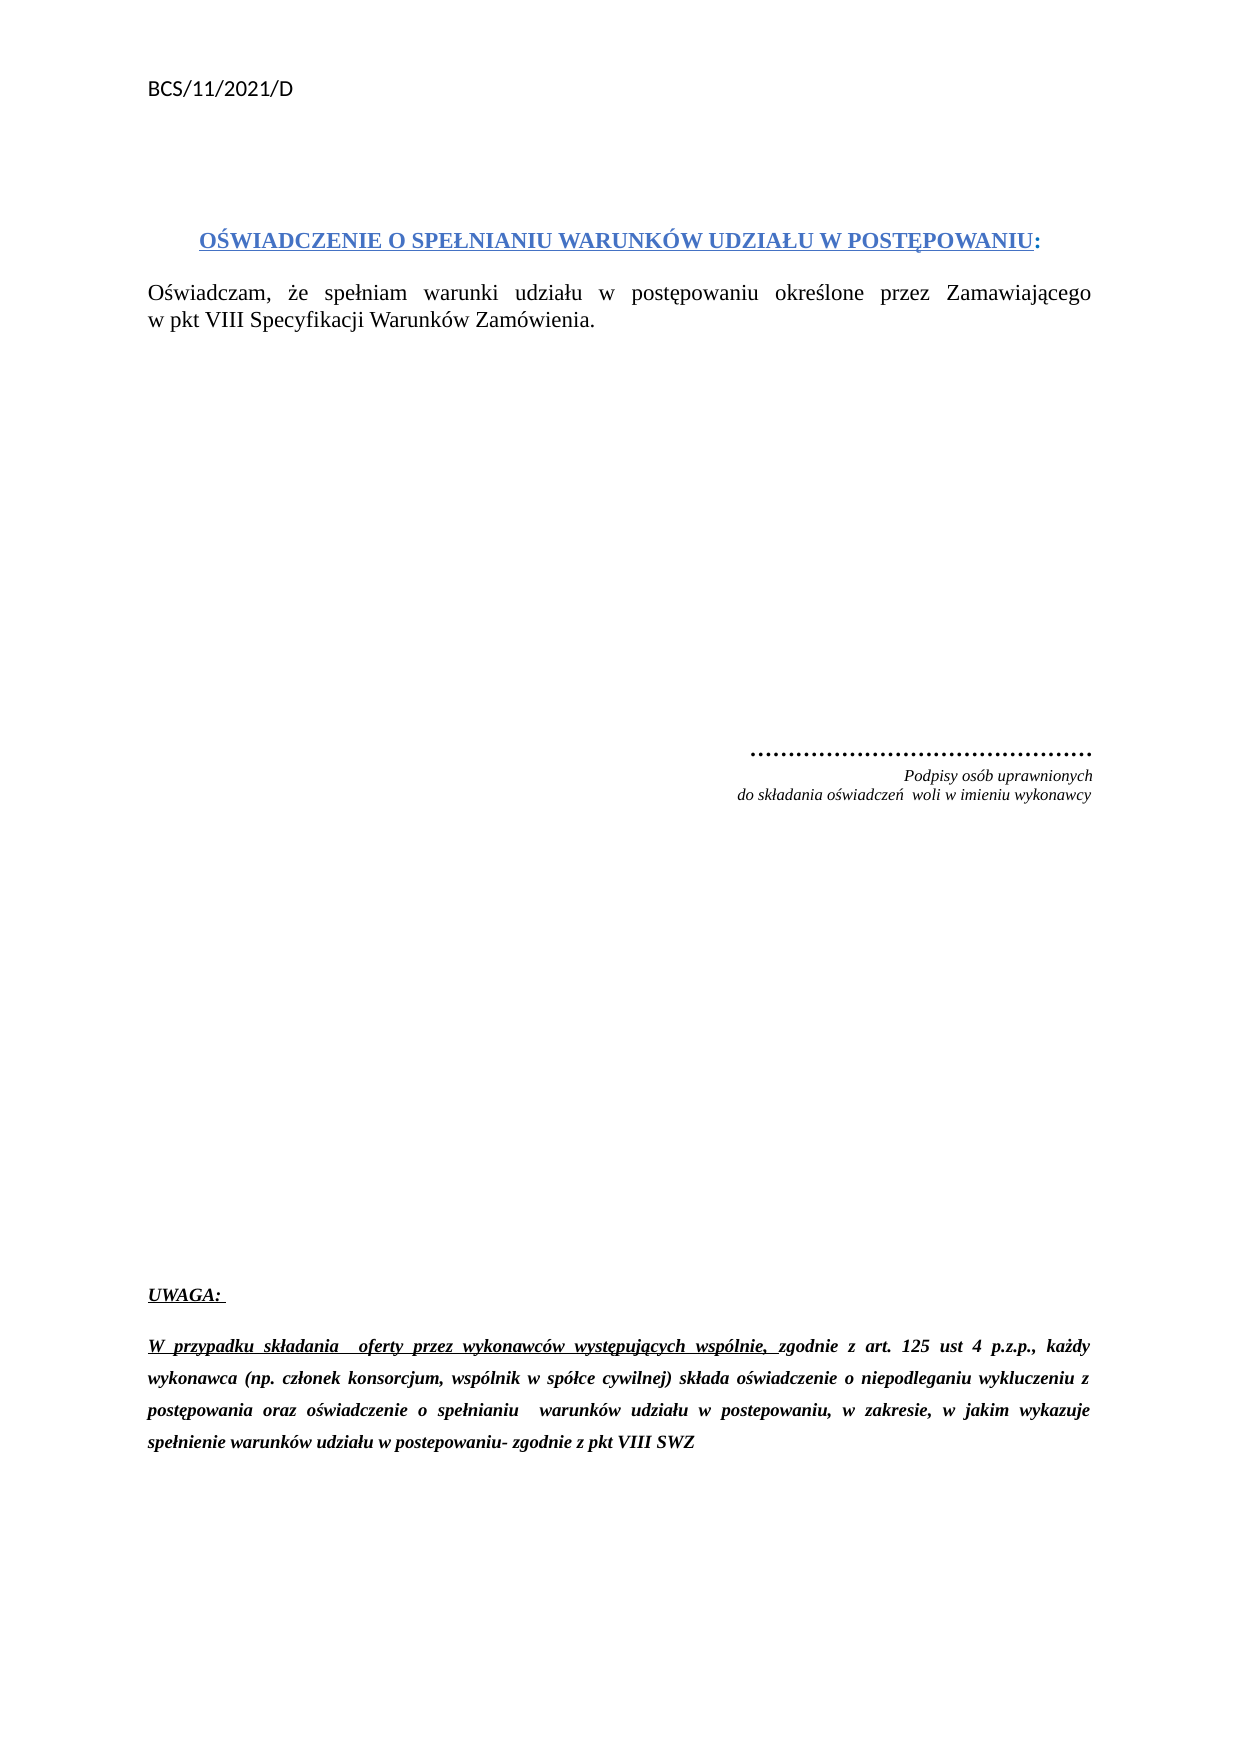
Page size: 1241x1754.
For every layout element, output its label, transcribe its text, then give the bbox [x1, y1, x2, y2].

text do składania oświadczeń woli w imieniu wykonawcy [148, 785, 1093, 804]
text Podpisy osób uprawnionych [148, 766, 1093, 785]
text Oświadczam, że spełniam warunki udziału w postępowaniu określone przez Zamawiającego w pkt VIII Specyfikacji Warunków Zamówienia. [148, 279, 1093, 332]
text OŚWIADCZENIE O SPEŁNIANIU WARUNKÓW UDZIAŁU W POSTĘPOWANIU: [148, 227, 1093, 253]
text ……………………………………… [88, 735, 1093, 762]
text W przypadku składania oferty przez wykonawców występujących wspólnie, zgodnie z art. 125 ust 4 p.z.p., każdy wykonawca (np. członek konsorcjum, wspólnik w spółce cywilnej) składa oświadczenie o niepodleganiu wykluczeniu z postępowania oraz oświadczenie o spełnianiu warunków udziału w postepowaniu, w zakresie, w jakim wykazuje spełnienie warunków udziału w postepowaniu- zgodnie z pkt VIII SWZ [148, 1334, 1093, 1453]
text UWAGA: [148, 1276, 1093, 1305]
